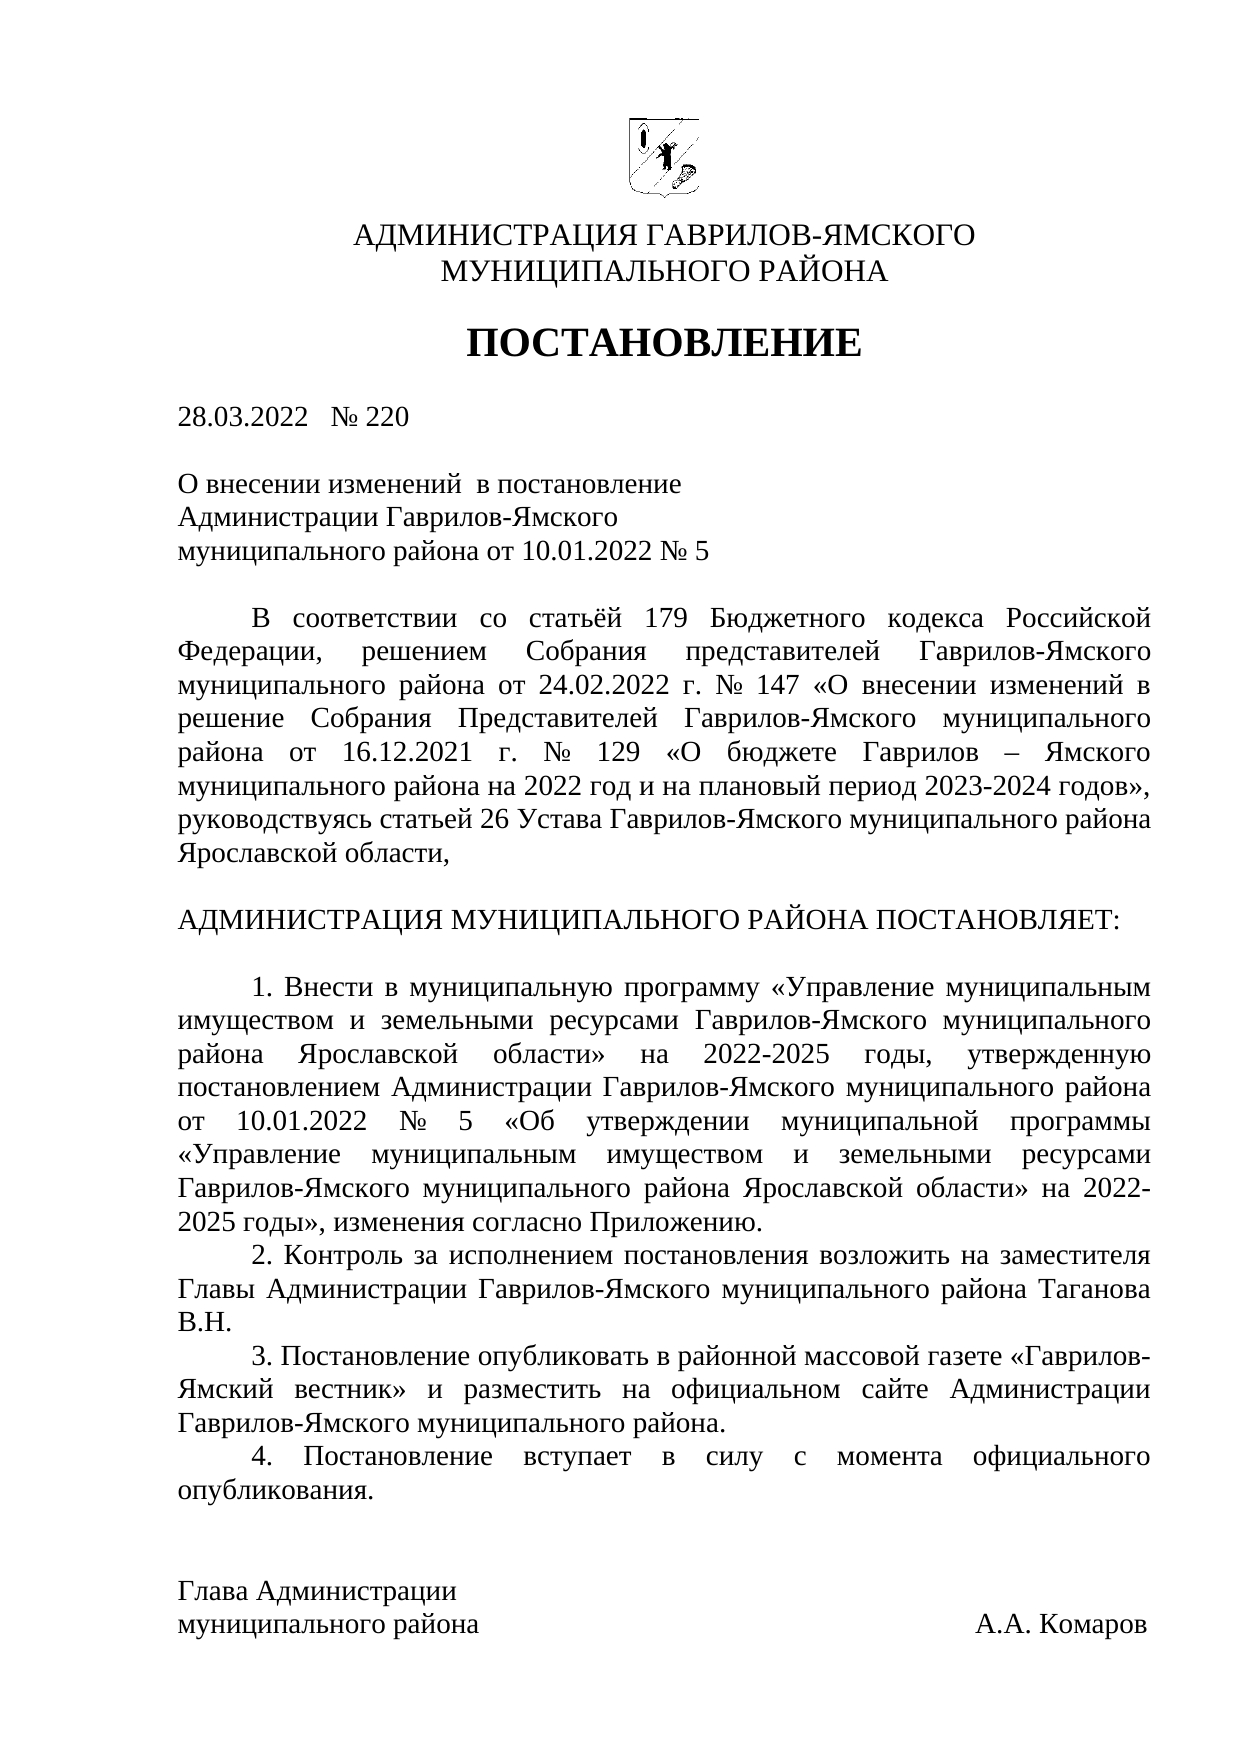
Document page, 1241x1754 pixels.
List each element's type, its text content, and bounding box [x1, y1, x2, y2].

picture [629, 118, 699, 198]
text АДМИНИСТРАЦИЯ МУНИЦИПАЛЬНОГО РАЙОНА ПОСТАНОВЛЯЕТ: [177, 902, 1152, 935]
text Администрации Гаврилов-Ямского [177, 499, 1152, 533]
text муниципального района А.А. Комаров [177, 1606, 1152, 1640]
text МУНИЦИПАЛЬНОГО РАЙОНА [177, 252, 1152, 288]
text Глава Администрации [177, 1573, 1152, 1606]
text 28.03.2022 № 220 [177, 399, 1152, 432]
subtitle 1. Внести в муниципальную программу «Управление муниципальным имуществом и земельными ресурсами Гаврилов-Ямского муниципального района Ярославской области» на 2022-2025 годы, утвержденную постановлением Администрации Гаврилов-Ямского муниципального района от 10.01.2022 № 5 «Об утверждении муниципальной программы «Управление муниципальным имуществом и земельными ресурсами Гаврилов-Ямского муниципального района Ярославской области» на 2022-2025 годы», изменения согласно Приложению. [177, 969, 1152, 1237]
text О внесении изменений в постановление [177, 466, 1152, 499]
text 2. Контроль за исполнением постановления возложить на заместителя Главы Администрации Гаврилов-Ямского муниципального района Таганова В.Н. [177, 1237, 1152, 1338]
text В соответствии со статьёй 179 Бюджетного кодекса Российской Федерации, решением Собрания представителей Гаврилов-Ямского муниципального района от 24.02.2022 г. № 147 «О внесении изменений в решение Собрания Представителей Гаврилов-Ямского муниципального района от 16.12.2021 г. № 129 «О бюджете Гаврилов – Ямского муниципального района на 2022 год и на плановый период 2023-2024 годов», руководствуясь статьей 26 Устава Гаврилов-Ямского муниципального района Ярославской области, [177, 600, 1152, 868]
text муниципального района от 10.01.2022 № 5 [177, 533, 1152, 566]
text АДМИНИСТРАЦИЯ ГАВРИЛОВ-ЯМСКОГО [177, 217, 1152, 252]
text 4. Постановление вступает в силу с момента официального опубликования. [177, 1438, 1152, 1506]
text 3. Постановление опубликовать в районной массовой газете «Гаврилов-Ямский вестник» и разместить на официальном сайте Администрации Гаврилов-Ямского муниципального района. [177, 1338, 1152, 1438]
text ПОСТАНОВЛЕНИЕ [177, 317, 1152, 365]
